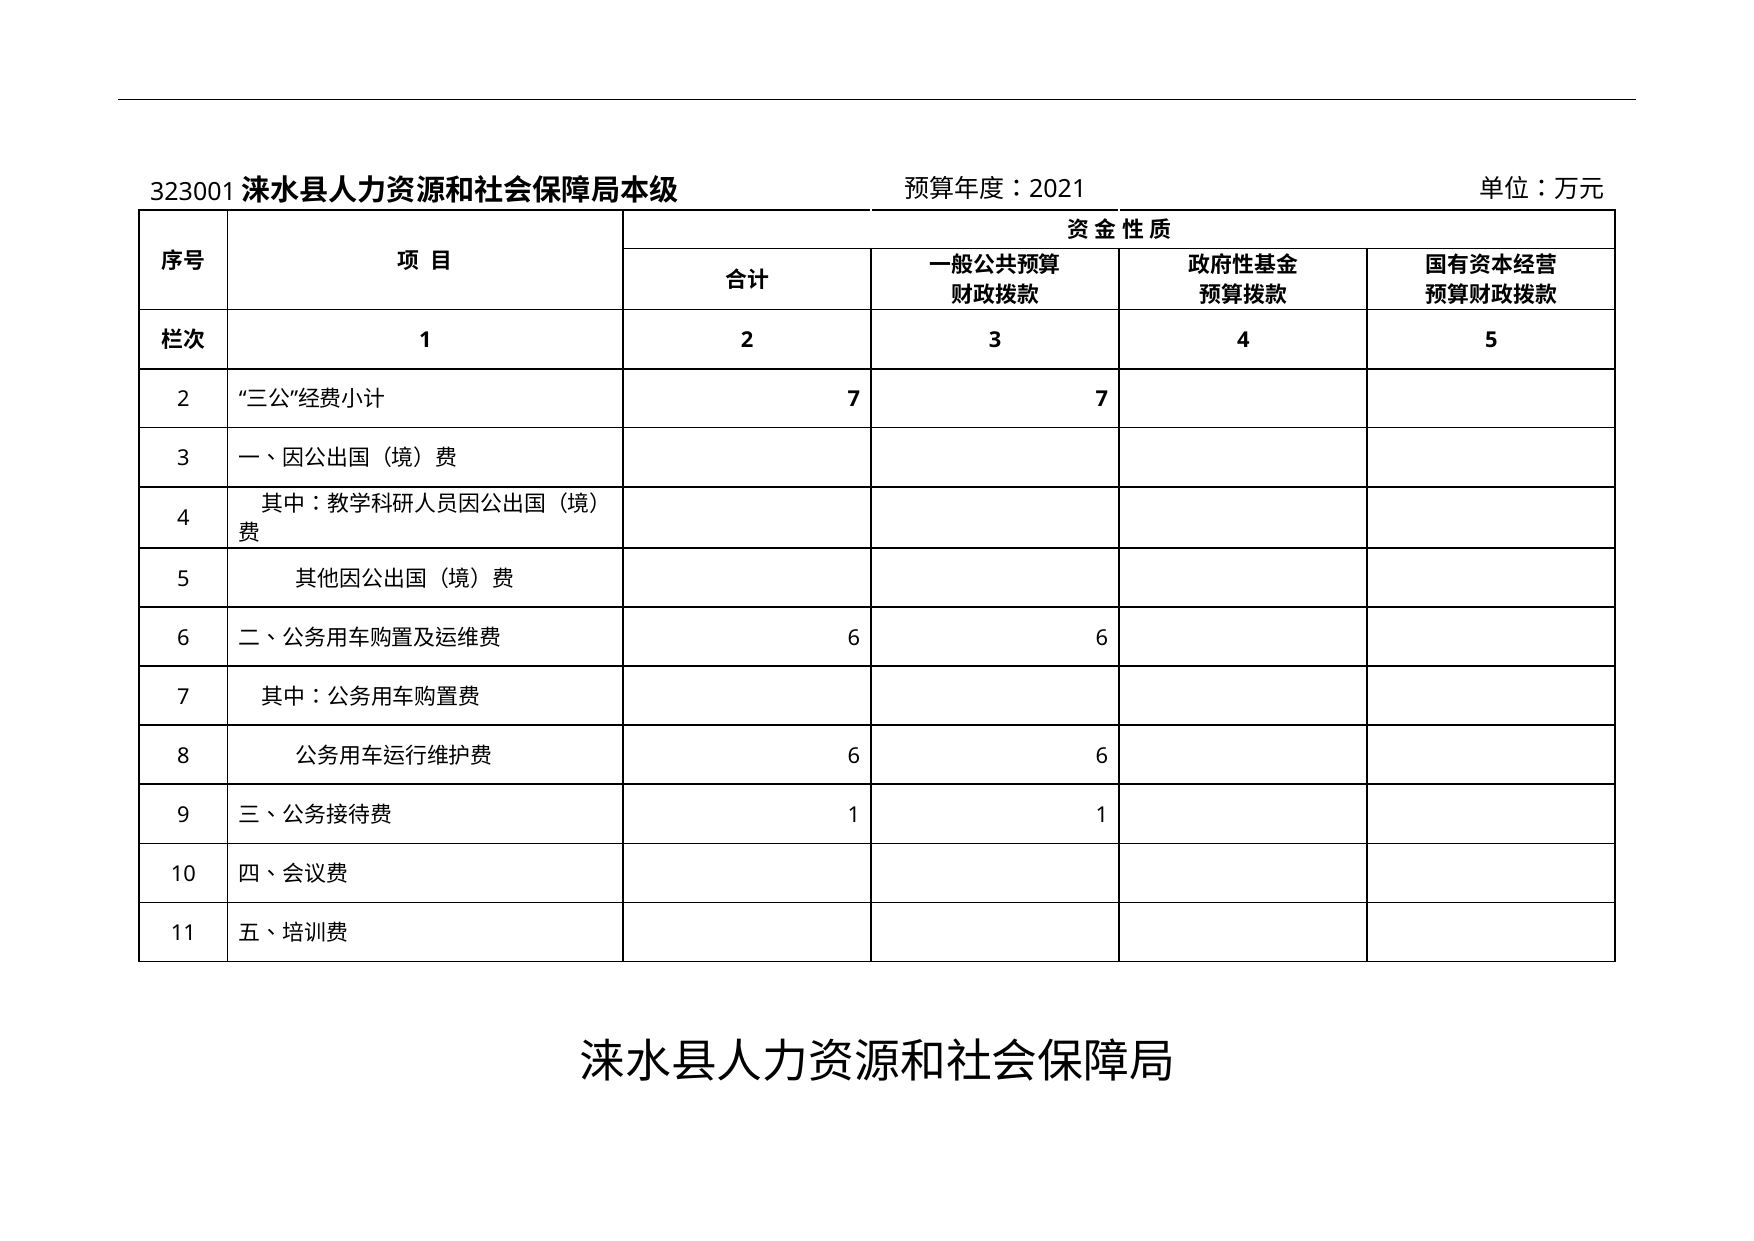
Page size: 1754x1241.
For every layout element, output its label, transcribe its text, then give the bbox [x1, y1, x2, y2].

table_cell [1120, 608, 1366, 665]
text 涞水县人力资源和社会保障局 [118, 1024, 1636, 1091]
table_cell 8 [140, 726, 227, 783]
table_cell 1 [872, 785, 1118, 842]
table_cell 合计 [624, 249, 870, 309]
table_cell 一、因公出国（境）费 [228, 428, 622, 486]
table_cell 其中：公务用车购置费 [228, 667, 622, 724]
table_cell [1120, 785, 1366, 842]
table_cell [872, 903, 1118, 961]
table_cell 2 [624, 310, 870, 368]
table_cell [1368, 608, 1614, 665]
table_cell 序号 [140, 211, 227, 309]
table_cell 9 [140, 785, 227, 842]
table_cell [1120, 549, 1366, 606]
table_cell 1 [228, 310, 622, 368]
table_cell [872, 428, 1118, 486]
table_header 单位：万元 [1120, 167, 1614, 209]
table_cell 4 [140, 488, 227, 547]
table_cell [872, 549, 1118, 606]
table_header 预算年度：2021 [872, 167, 1118, 209]
table_cell [1368, 488, 1614, 547]
table_cell 二、公务用车购置及运维费 [228, 608, 622, 665]
table_cell [1368, 785, 1614, 842]
table_cell 国有资本经营 预算财政拨款 [1368, 249, 1614, 309]
table_cell 5 [1368, 310, 1614, 368]
table_cell [1368, 903, 1614, 961]
table_cell 资 金 性 质 [624, 211, 1614, 248]
table_cell [1368, 726, 1614, 783]
table_cell [1120, 488, 1366, 547]
table_cell [1120, 428, 1366, 486]
table_cell 政府性基金 预算拨款 [1120, 249, 1366, 309]
table_cell 6 [872, 608, 1118, 665]
table_cell 7 [140, 667, 227, 724]
table_cell 6 [140, 608, 227, 665]
table_cell “三公”经费小计 [228, 370, 622, 427]
table_cell [1368, 370, 1614, 427]
table_cell 其他因公出国（境）费 [228, 549, 622, 606]
table_cell 5 [140, 549, 227, 606]
table_cell 7 [872, 370, 1118, 427]
table_cell [1120, 370, 1366, 427]
table_cell [1368, 549, 1614, 606]
table_cell 项 目 [228, 211, 622, 309]
table_cell 四、会议费 [228, 844, 622, 901]
table_cell [1120, 667, 1366, 724]
table_cell [624, 488, 870, 547]
table_cell [1120, 903, 1366, 961]
table_cell [624, 428, 870, 486]
table_cell 栏次 [140, 310, 227, 368]
table_cell 公务用车运行维护费 [228, 726, 622, 783]
table_cell 3 [872, 310, 1118, 368]
table_cell 7 [624, 370, 870, 427]
table_cell 其中：教学科研人员因公出国（境）费 [228, 488, 622, 547]
table_cell 10 [140, 844, 227, 901]
table_cell [872, 844, 1118, 901]
table_cell [1120, 726, 1366, 783]
table_cell 4 [1120, 310, 1366, 368]
table_cell 11 [140, 903, 227, 961]
table_cell 1 [624, 785, 870, 842]
table_cell 6 [872, 726, 1118, 783]
table_cell [1368, 428, 1614, 486]
table_cell [624, 549, 870, 606]
table_cell 一般公共预算 财政拨款 [872, 249, 1118, 309]
table_cell [1120, 844, 1366, 901]
table_header 323001涞水县人力资源和社会保障局本级 [140, 167, 870, 209]
table_cell 五、培训费 [228, 903, 622, 961]
table_cell 2 [140, 370, 227, 427]
table_cell [1368, 844, 1614, 901]
table_cell [872, 667, 1118, 724]
table_cell [624, 844, 870, 901]
table_cell 三、公务接待费 [228, 785, 622, 842]
table_cell 6 [624, 726, 870, 783]
table_cell 6 [624, 608, 870, 665]
table_cell [624, 903, 870, 961]
table_cell [1368, 667, 1614, 724]
table_cell 3 [140, 428, 227, 486]
table_cell [624, 667, 870, 724]
table_cell [872, 488, 1118, 547]
